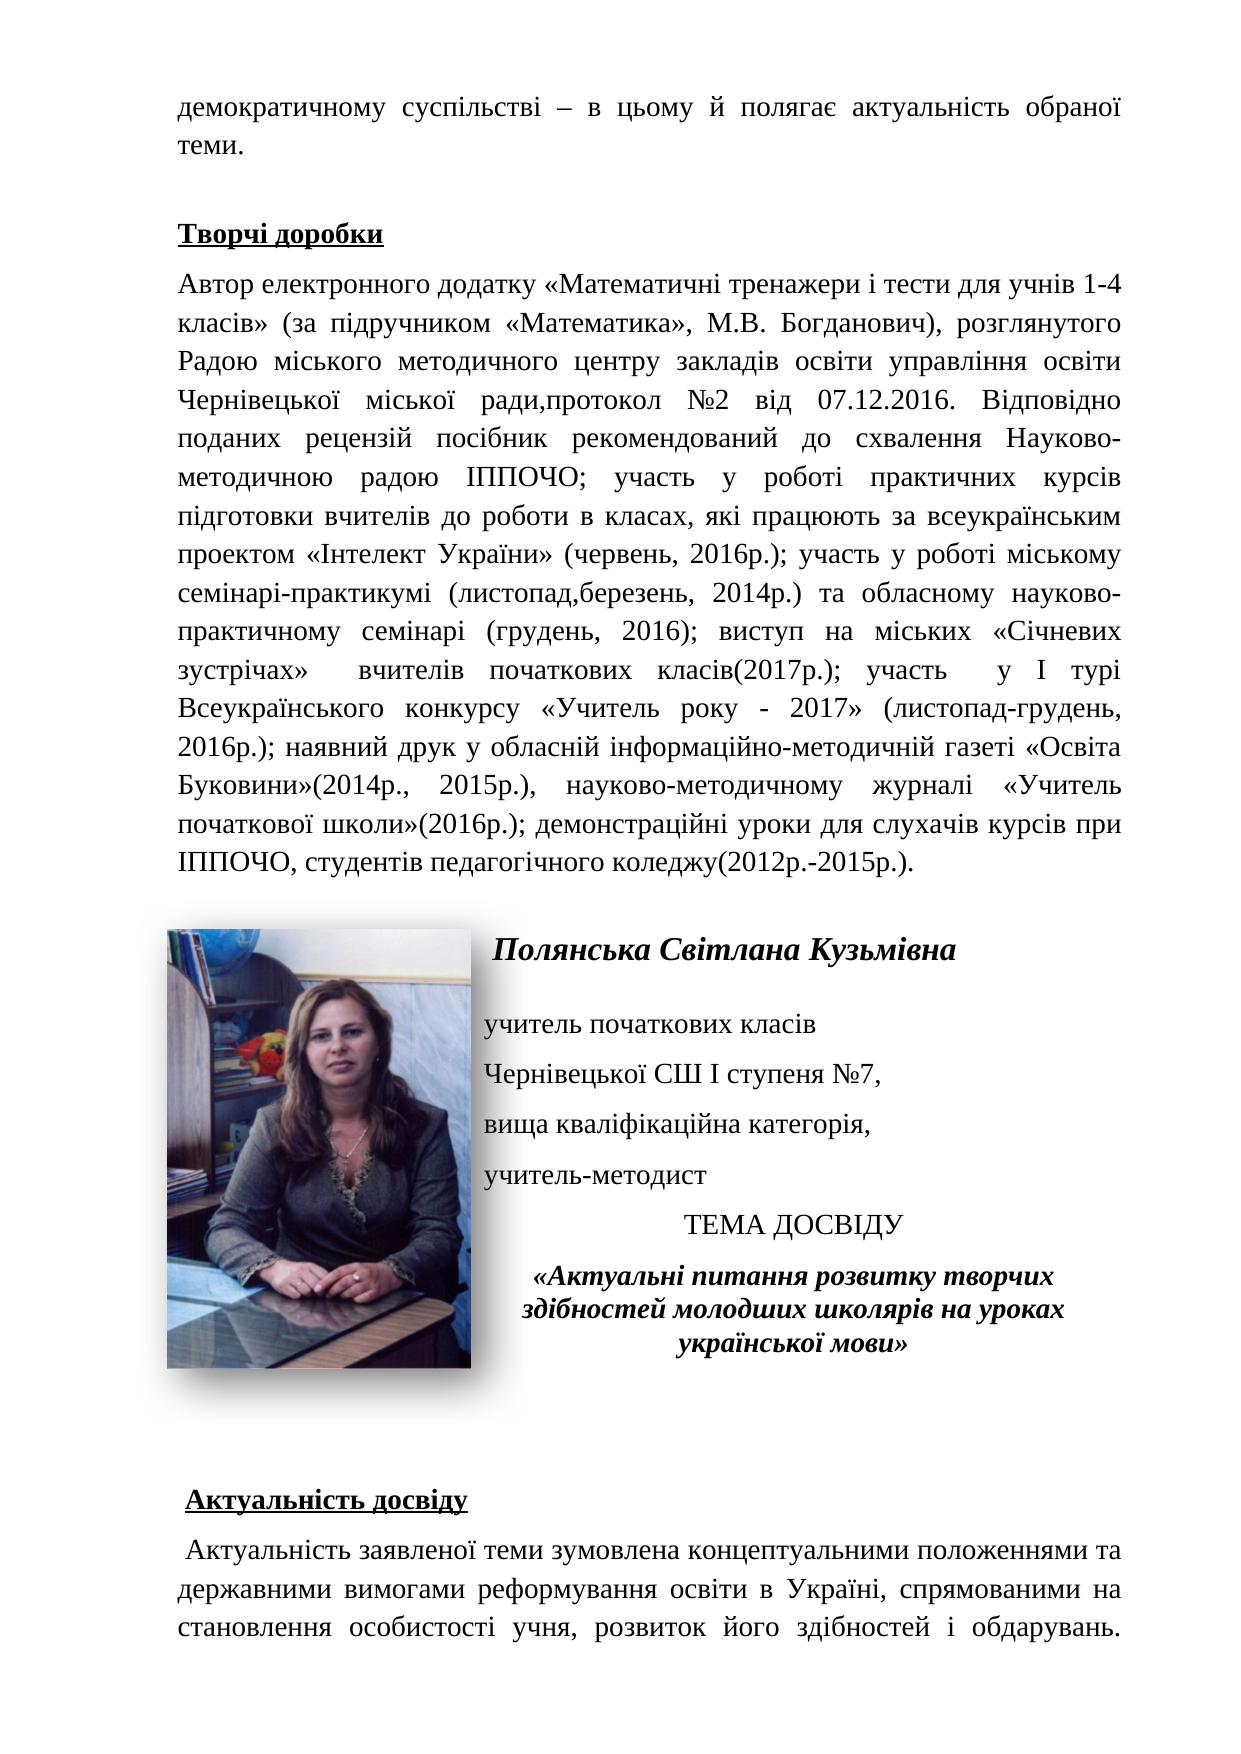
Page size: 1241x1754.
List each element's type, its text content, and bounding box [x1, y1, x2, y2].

text Творчі доробки [177, 216, 1122, 249]
text Автор електронного додатку «Математичні тренажери і тести для учнів 1-4 класів» (за підручником «Математика», М.В. Богданович), розглянутого Радою міського методичного центру закладів освіти управління освіти Чернівецької міської ради,протокол №2 від 07.12.2016. Відповідно поданих рецензій посібник рекомендований до схвалення Науково-методичною радою ІППОЧО; участь у роботі практичних курсів підготовки вчителів до роботи в класах, які працюють за всеукраїнським проектом «Інтелект України» (червень, 2016р.); участь у роботі міському семінарі-практикумі (листопад,березень, 2014р.) та обласному науково-практичному семінарі (грудень, 2016); виступ на міських «Січневих зустрічах» вчителів початкових класів(2017р.); участь у І турі Всеукраїнського конкурсу «Учитель року - 2017» (листопад-грудень, 2016р.); наявний друк у обласній інформаційно-методичній газеті «Освіта Буковини»(2014р., 2015р.), науково-методичному журналі «Учитель початкової школи»(2016р.); демонстраційні уроки для слухачів курсів при ІППОЧО, студентів педагогічного коледжу(2012р.-2015р.). [177, 266, 1122, 878]
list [177, 1532, 1122, 1643]
text Актуальність досвіду [177, 1482, 1122, 1516]
picture [167, 929, 471, 1369]
table_header Полянська Світлана Кузьмівна учитель початкових класів Чернівецької СШ І ступеня №7, вища кваліфікаційна категорія, учитель-методист ТЕМА ДОСВІДУ «Актуальні питання розвитку творчих здібностей молодших школярів на уроках української мови» [503, 929, 1115, 1372]
